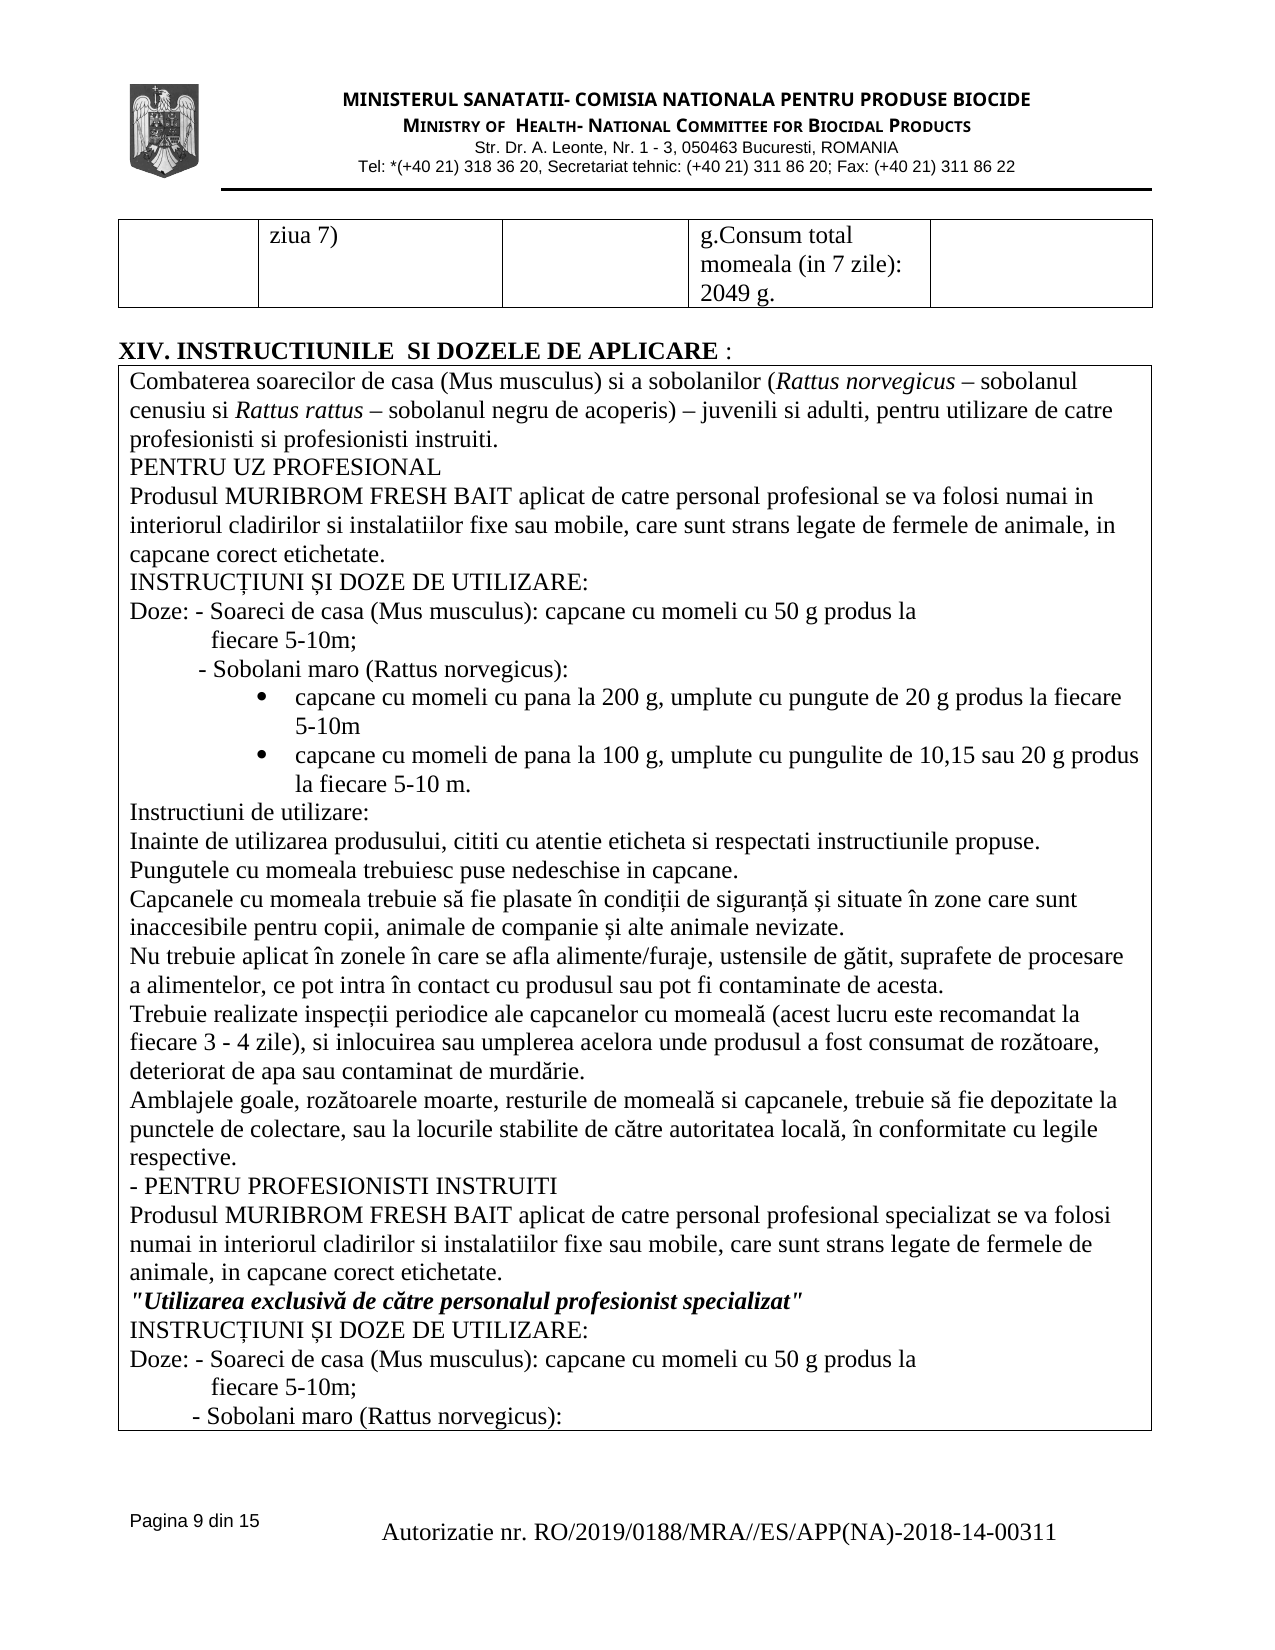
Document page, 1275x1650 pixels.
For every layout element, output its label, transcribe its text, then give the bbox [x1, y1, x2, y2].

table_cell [259, 220, 502, 307]
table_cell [119, 220, 258, 307]
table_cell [503, 220, 688, 307]
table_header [119, 366, 1151, 1430]
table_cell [931, 220, 1152, 307]
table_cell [689, 220, 930, 307]
text XIV. INSTRUCTIUNILE SI DOZELE DE APLICARE : [118, 336, 1157, 365]
